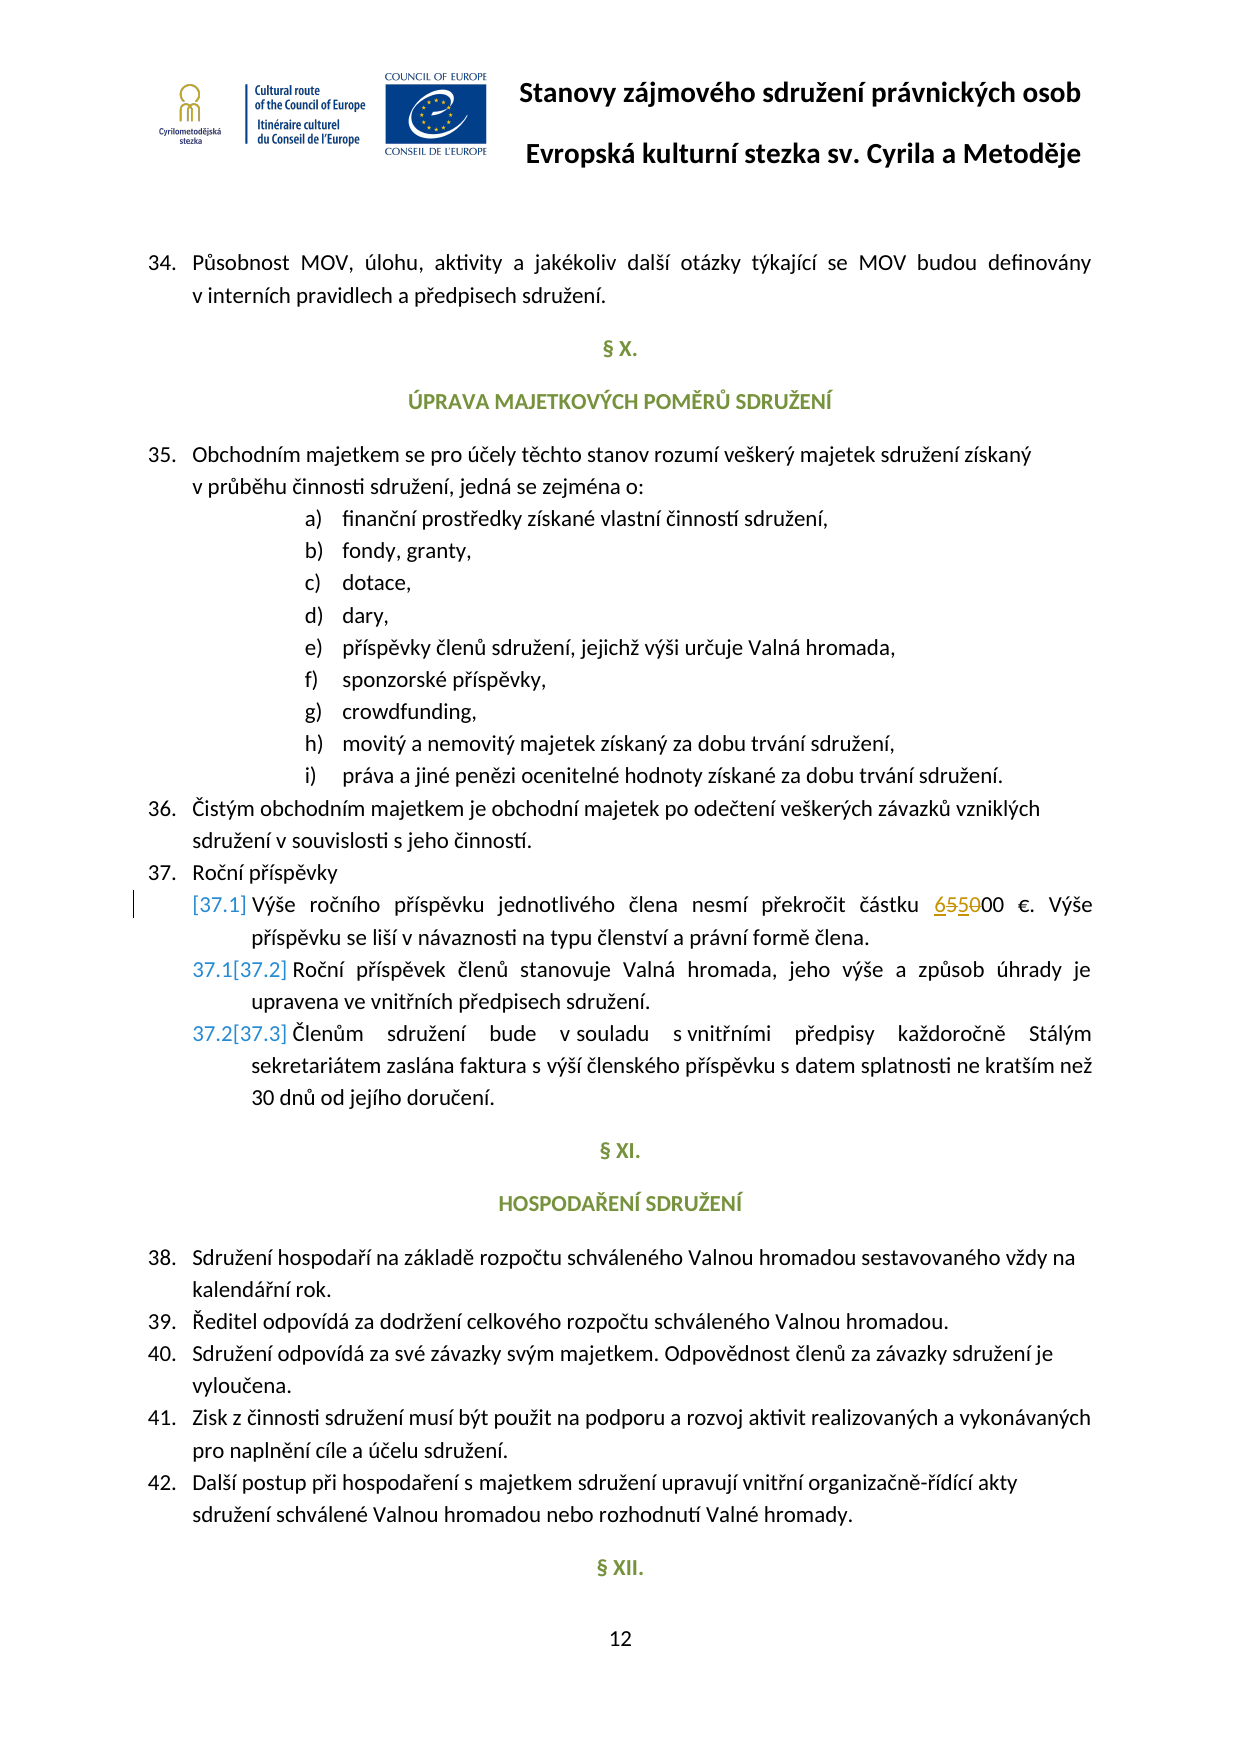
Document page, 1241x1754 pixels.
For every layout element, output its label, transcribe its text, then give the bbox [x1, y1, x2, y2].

list Ředitel odpovídá za dodržení celkového rozpočtu schváleného Valnou hromadou. [148, 1307, 1093, 1335]
list Členům sdružení bude v souladu s vnitřními předpisy každoročně Stálým sekretariátem zaslána faktura s výší členského příspěvku s datem splatnosti ne kratším než 30 dnů od jejího doručení. [192, 1019, 1093, 1112]
list dary, [304, 601, 1093, 629]
list Výše ročního příspěvku jednotlivého člena nesmí překročit částku 00 €. Výše příspěvku se liší v návaznosti na typu členství a právní formě člena. [192, 890, 1093, 951]
list Roční příspěvek členů stanovuje Valná hromada, jeho výše a způsob úhrady je upravena ve vnitřních předpisech sdružení. [192, 955, 1093, 1015]
list Další postup při hospodaření s majetkem sdružení upravují vnitřní organizačně-řídící akty sdružení schválené Valnou hromadou nebo rozhodnutí Valné hromady. [148, 1468, 1093, 1528]
text úprava Majetkových poměrů sdružení [148, 387, 1093, 415]
list crowdfunding, [304, 697, 1093, 725]
list Působnost MOV, úlohu, aktivity a jakékoliv další otázky týkající se MOV budou definovány v interních pravidlech a předpisech sdružení. [148, 248, 1093, 309]
list sponzorské příspěvky, [304, 665, 1093, 693]
list Zisk z činnosti sdružení musí být použit na podporu a rozvoj aktivit realizovaných a vykonávaných pro naplnění cíle a účelu sdružení. [148, 1403, 1093, 1464]
list finanční prostředky získané vlastní činností sdružení, [304, 504, 1093, 532]
list práva a jiné penězi ocenitelné hodnoty získané za dobu trvání sdružení. [304, 762, 1093, 790]
list Roční příspěvky [148, 858, 1093, 886]
list Sdružení hospodaří na základě rozpočtu schváleného Valnou hromadou sestavovaného vždy na kalendářní rok. [148, 1243, 1093, 1303]
text § X. [148, 334, 1093, 362]
list Sdružení odpovídá za své závazky svým majetkem. Odpovědnost členů za závazky sdružení je vyloučena. [148, 1339, 1093, 1399]
text § Xi. [148, 1137, 1093, 1164]
list Obchodním majetkem se pro účely těchto stanov rozumí veškerý majetek sdružení získaný v průběhu činnosti sdružení, jedná se zejména o: [148, 440, 1093, 500]
text § Xii. [148, 1553, 1093, 1581]
list movitý a nemovitý majetek získaný za dobu trvání sdružení, [304, 729, 1093, 757]
list Čistým obchodním majetkem je obchodní majetek po odečtení veškerých závazků vzniklých sdružení v souvislosti s jeho činností. [148, 794, 1093, 854]
text Hospodaření sdružení [148, 1189, 1093, 1218]
list dotace, [304, 568, 1093, 597]
picture [159, 73, 487, 155]
list příspěvky členů sdružení, jejichž výši určuje Valná hromada, [304, 633, 1093, 661]
list fondy, granty, [304, 536, 1093, 564]
